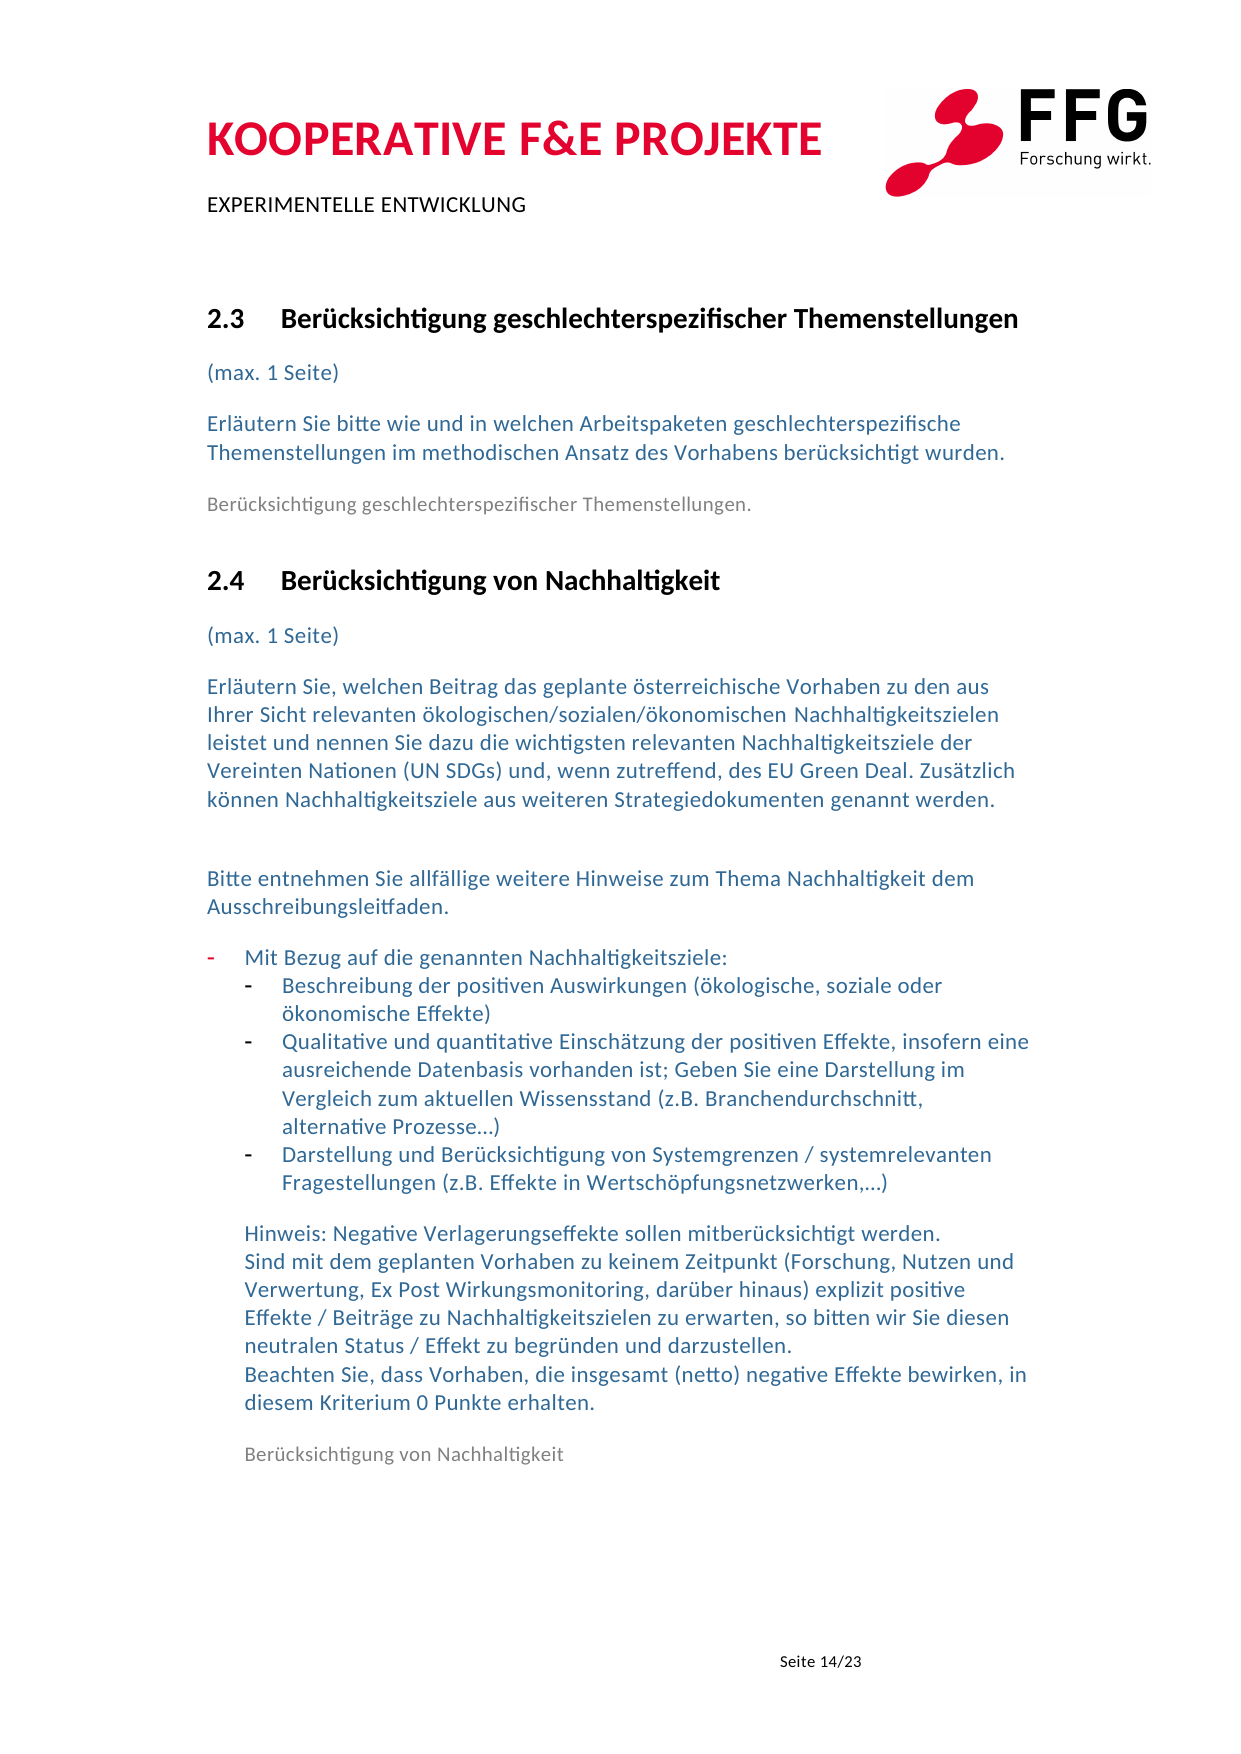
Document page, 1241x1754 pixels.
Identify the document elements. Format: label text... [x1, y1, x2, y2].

text Erläutern Sie, welchen Beitrag das geplante österreichische Vorhaben zu den aus Ihrer Sicht relevanten ökologischen/sozialen/ökonomischen Nachhaltigkeitszielen leistet und nennen Sie dazu die wichtigsten relevanten Nachhaltigkeitsziele der Vereinten Nationen (UN SDGs) und, wenn zutreffend, des EU Green Deal. Zusätzlich können Nachhaltigkeitsziele aus weiteren Strategiedokumenten genannt werden. [207, 672, 1033, 813]
list Qualitative und quantitative Einschätzung der positiven Effekte, insofern eine ausreichende Datenbasis vorhanden ist; Geben Sie eine Darstellung im Vergleich zum aktuellen Wissensstand (z.B. Branchendurchschnitt, alternative Prozesse…) [244, 1027, 1033, 1140]
text (max. 1 Seite) [207, 358, 1033, 386]
subtitle Berücksichtigung geschlechterspezifischer Themenstellungen [207, 300, 1033, 335]
text Hinweis: Negative Verlagerungseffekte sollen mitberücksichtigt werden. Sind mit dem geplanten Vorhaben zu keinem Zeitpunkt (Forschung, Nutzen und Verwertung, Ex Post Wirkungsmonitoring, darüber hinaus) explizit positive Effekte / Beiträge zu Nachhaltigkeitszielen zu erwarten, so bitten wir Sie diesen neutralen Status / Effekt zu begründen und darzustellen. Beachten Sie, dass Vorhaben, die insgesamt (netto) negative Effekte bewirken, in diesem Kriterium 0 Punkte erhalten. [244, 1219, 1033, 1416]
list Beschreibung der positiven Auswirkungen (ökologische, soziale oder ökonomische Effekte) [244, 971, 1033, 1027]
list Mit Bezug auf die genannten Nachhaltigkeitsziele: [207, 943, 1033, 971]
text Bitte entnehmen Sie allfällige weitere Hinweise zum Thema Nachhaltigkeit dem Ausschreibungsleitfaden. [207, 836, 1033, 920]
subtitle Berücksichtigung von Nachhaltigkeit [207, 562, 1033, 598]
list Darstellung und Berücksichtigung von Systemgrenzen / systemrelevanten Fragestellungen (z.B. Effekte in Wertschöpfungsnetzwerken,…) [244, 1140, 1033, 1196]
picture [885, 89, 1151, 197]
text (max. 1 Seite) [207, 621, 1033, 649]
text Erläutern Sie bitte wie und in welchen Arbeitspaketen geschlechterspezifische Themenstellungen im methodischen Ansatz des Vorhabens berücksichtigt wurden. [207, 409, 1033, 466]
